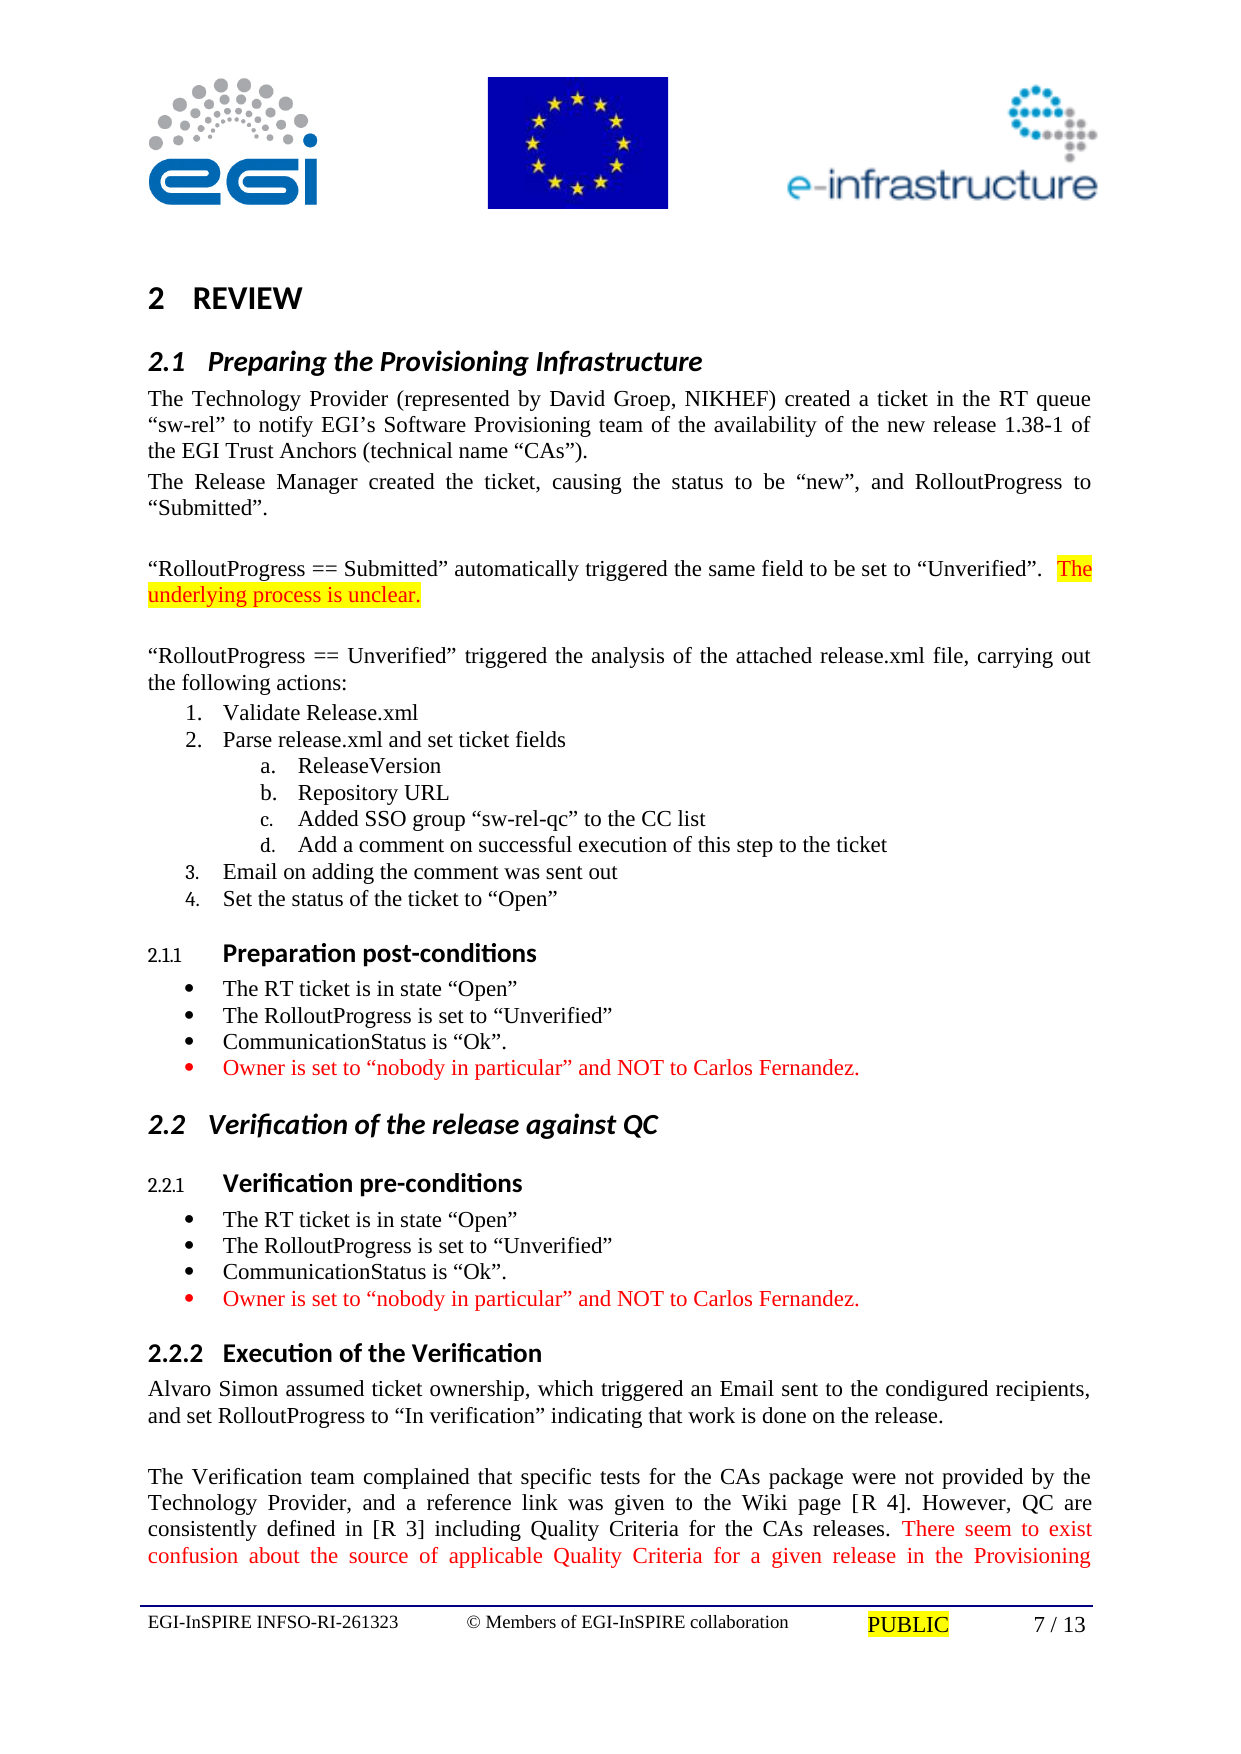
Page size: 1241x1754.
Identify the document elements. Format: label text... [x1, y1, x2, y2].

list Add a comment on successful execution of this step to the ticket [260, 831, 1092, 858]
list The RT ticket is in state “Open” [185, 1206, 1092, 1232]
subtitle Verification pre-conditions [148, 1166, 1092, 1199]
subtitle Execution of the Verification [148, 1336, 1092, 1369]
list Added SSO group “sw-rel-qc” to the CC list [260, 805, 1092, 831]
list CommunicationStatus is “Ok”. [185, 1258, 1092, 1285]
list The RolloutProgress is set to “Unverified” [185, 1232, 1092, 1258]
subtitle Preparing the Provisioning Infrastructure [148, 343, 1092, 378]
list The RT ticket is in state “Open” [185, 975, 1092, 1002]
list Set the status of the ticket to “Open” [185, 884, 1092, 911]
list The RolloutProgress is set to “Unverified” [185, 1002, 1092, 1028]
picture [780, 77, 1106, 209]
subtitle Preparation post-conditions [148, 936, 1092, 969]
subtitle Verification of the release against QC [148, 1106, 1092, 1141]
list ReleaseVersion [260, 752, 1092, 778]
list Owner is set to “nobody in particular” and NOT to Carlos Fernandez. [185, 1285, 1092, 1311]
text “RolloutProgress == Unverified” triggered the analysis of the attached release.xml file, carrying out the following actions: [148, 643, 1092, 695]
text “RolloutProgress == Submitted” automatically triggered the same field to be set to “Unverified”. The underlying process is unclear. [148, 555, 1092, 608]
text The Technology Provider (represented by David Groep, NIKHEF) created a ticket in the RT queue “sw-rel” to notify EGI’s Software Provisioning team of the availability of the new release 1.38-1 of the EGI Trust Anchors (technical name “CAs”). [148, 384, 1092, 464]
list Email on adding the comment was sent out [185, 858, 1092, 884]
picture [147, 77, 319, 207]
list CommunicationStatus is “Ok”. [185, 1028, 1092, 1054]
text Alvaro Simon assumed ticket ownership, which triggered an Email sent to the condigured recipients, and set RolloutProgress to “In verification” indicating that work is done on the release. [148, 1375, 1092, 1428]
list Validate Release.xml [185, 699, 1092, 726]
list Owner is set to “nobody in particular” and NOT to Carlos Fernandez. [185, 1054, 1092, 1081]
list Repository URL [260, 778, 1092, 805]
list Parse release.xml and set ticket fields [185, 726, 1092, 752]
text The Release Manager created the ticket, causing the status to be “new”, and RolloutProgress to “Submitted”. [148, 468, 1092, 521]
subtitle Review [148, 277, 1092, 318]
picture [487, 77, 669, 209]
